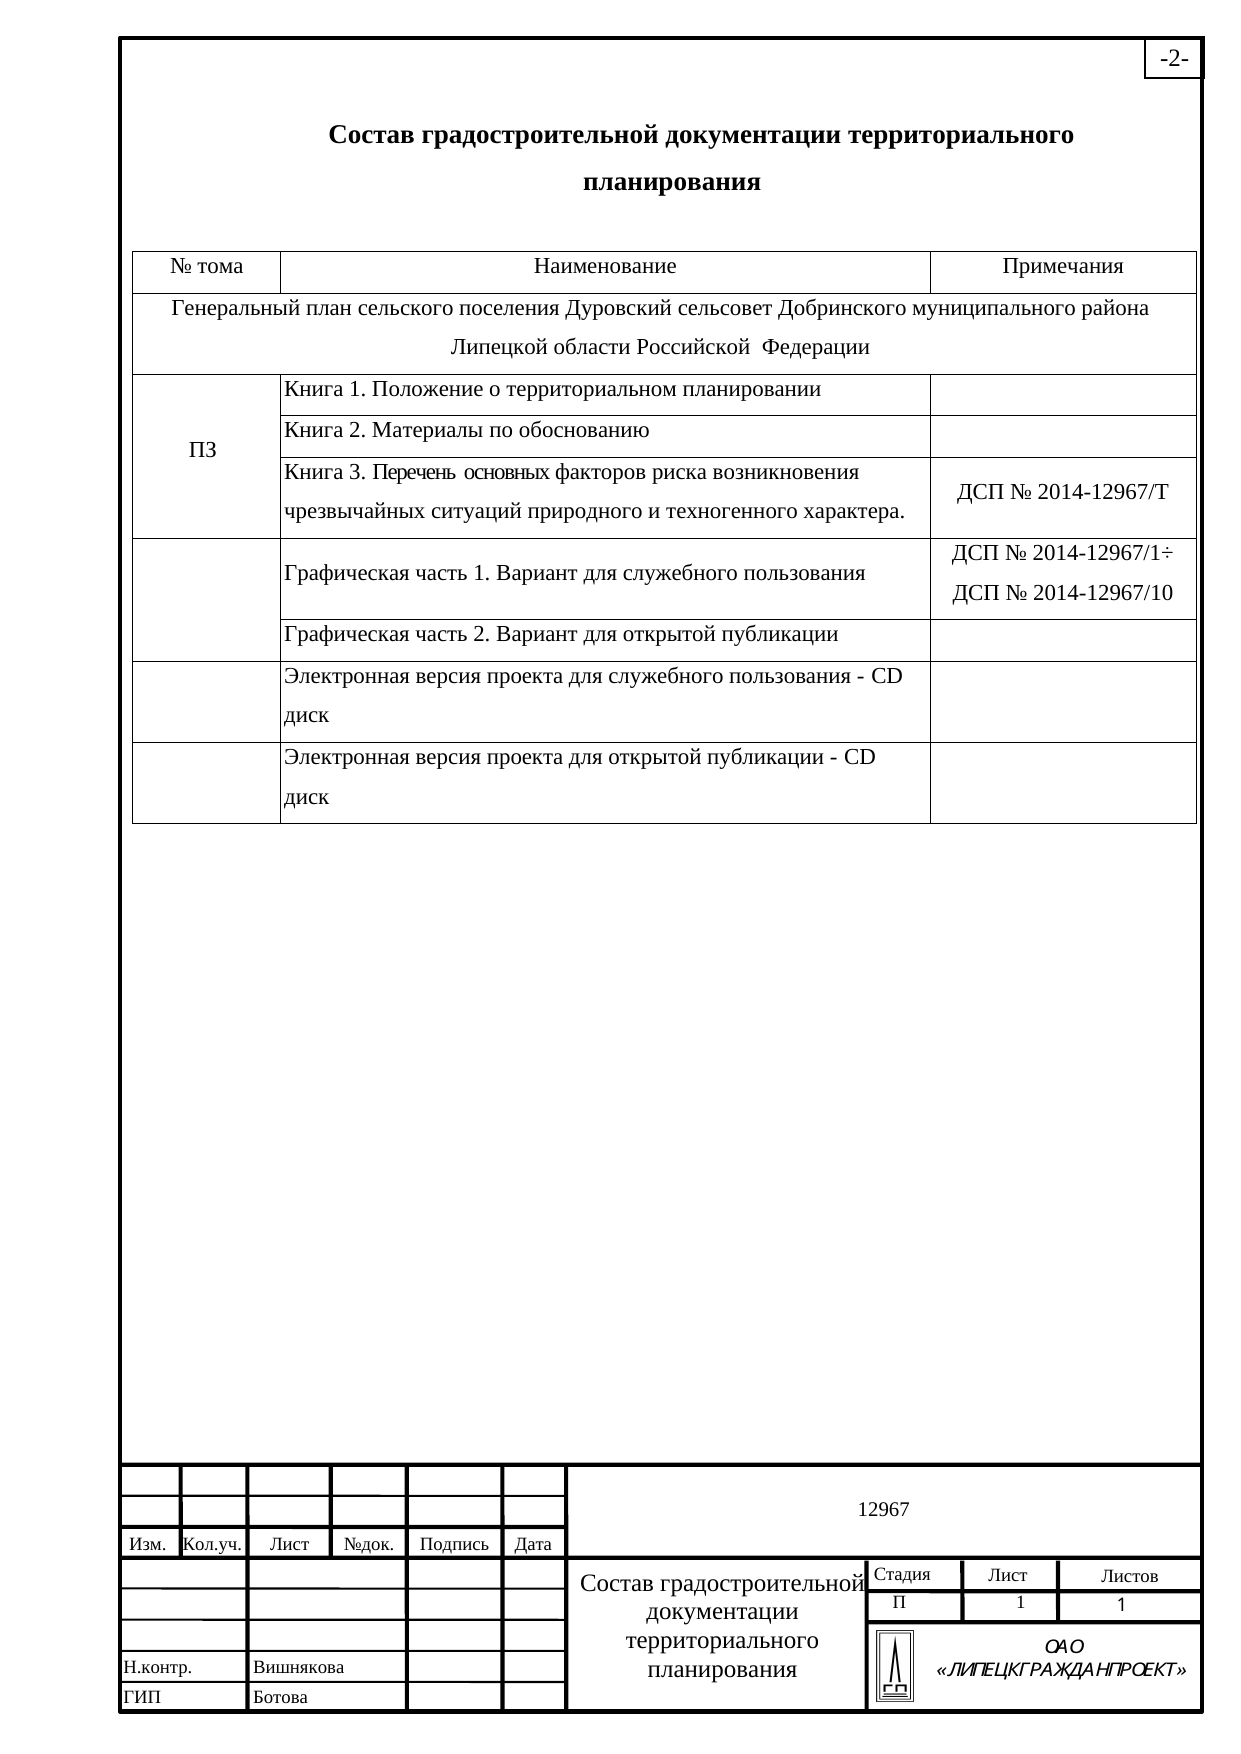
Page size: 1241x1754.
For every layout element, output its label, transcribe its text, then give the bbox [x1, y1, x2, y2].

table_header Примечания [931, 252, 1196, 293]
table_cell [931, 375, 1196, 415]
table_cell Генеральный план сельского поселения Дуровский сельсовет Добринского муниципального района Липецкой области Российской Федерации [133, 294, 1196, 374]
table_cell Книга 1. Положение о территориальном планировании [281, 375, 930, 415]
table_cell Книга 3. Перечень основных факторов риска возникновения чрезвычайных ситуаций природного и техногенного характера. [281, 458, 930, 538]
table_cell [931, 662, 1196, 742]
table_cell ПЗ [133, 375, 280, 538]
table_cell ДСП № 2014-12967/1÷ ДСП № 2014-12967/10 [931, 539, 1196, 619]
table_cell [133, 539, 280, 661]
table_cell [133, 743, 280, 823]
table_header № тома [133, 252, 280, 293]
table_cell Электронная версия проекта для открытой публикации - CD диск [281, 743, 930, 823]
table_cell [931, 743, 1196, 823]
table_cell Электронная версия проекта для служебного пользования - CD диск [281, 662, 930, 742]
table_cell Графическая часть 2. Вариант для открытой публикации [281, 620, 930, 661]
table_cell Книга 2. Материалы по обоснованию [281, 416, 930, 457]
table_cell [931, 620, 1196, 661]
table_cell Графическая часть 1. Вариант для служебного пользования [281, 539, 930, 619]
table_cell [133, 662, 280, 742]
text Состав градостроительной документации территориального планирования [177, 118, 1167, 196]
table_cell ДСП № 2014-12967/Т [931, 458, 1196, 538]
table_header Наименование [281, 252, 930, 293]
table_cell [931, 416, 1196, 457]
